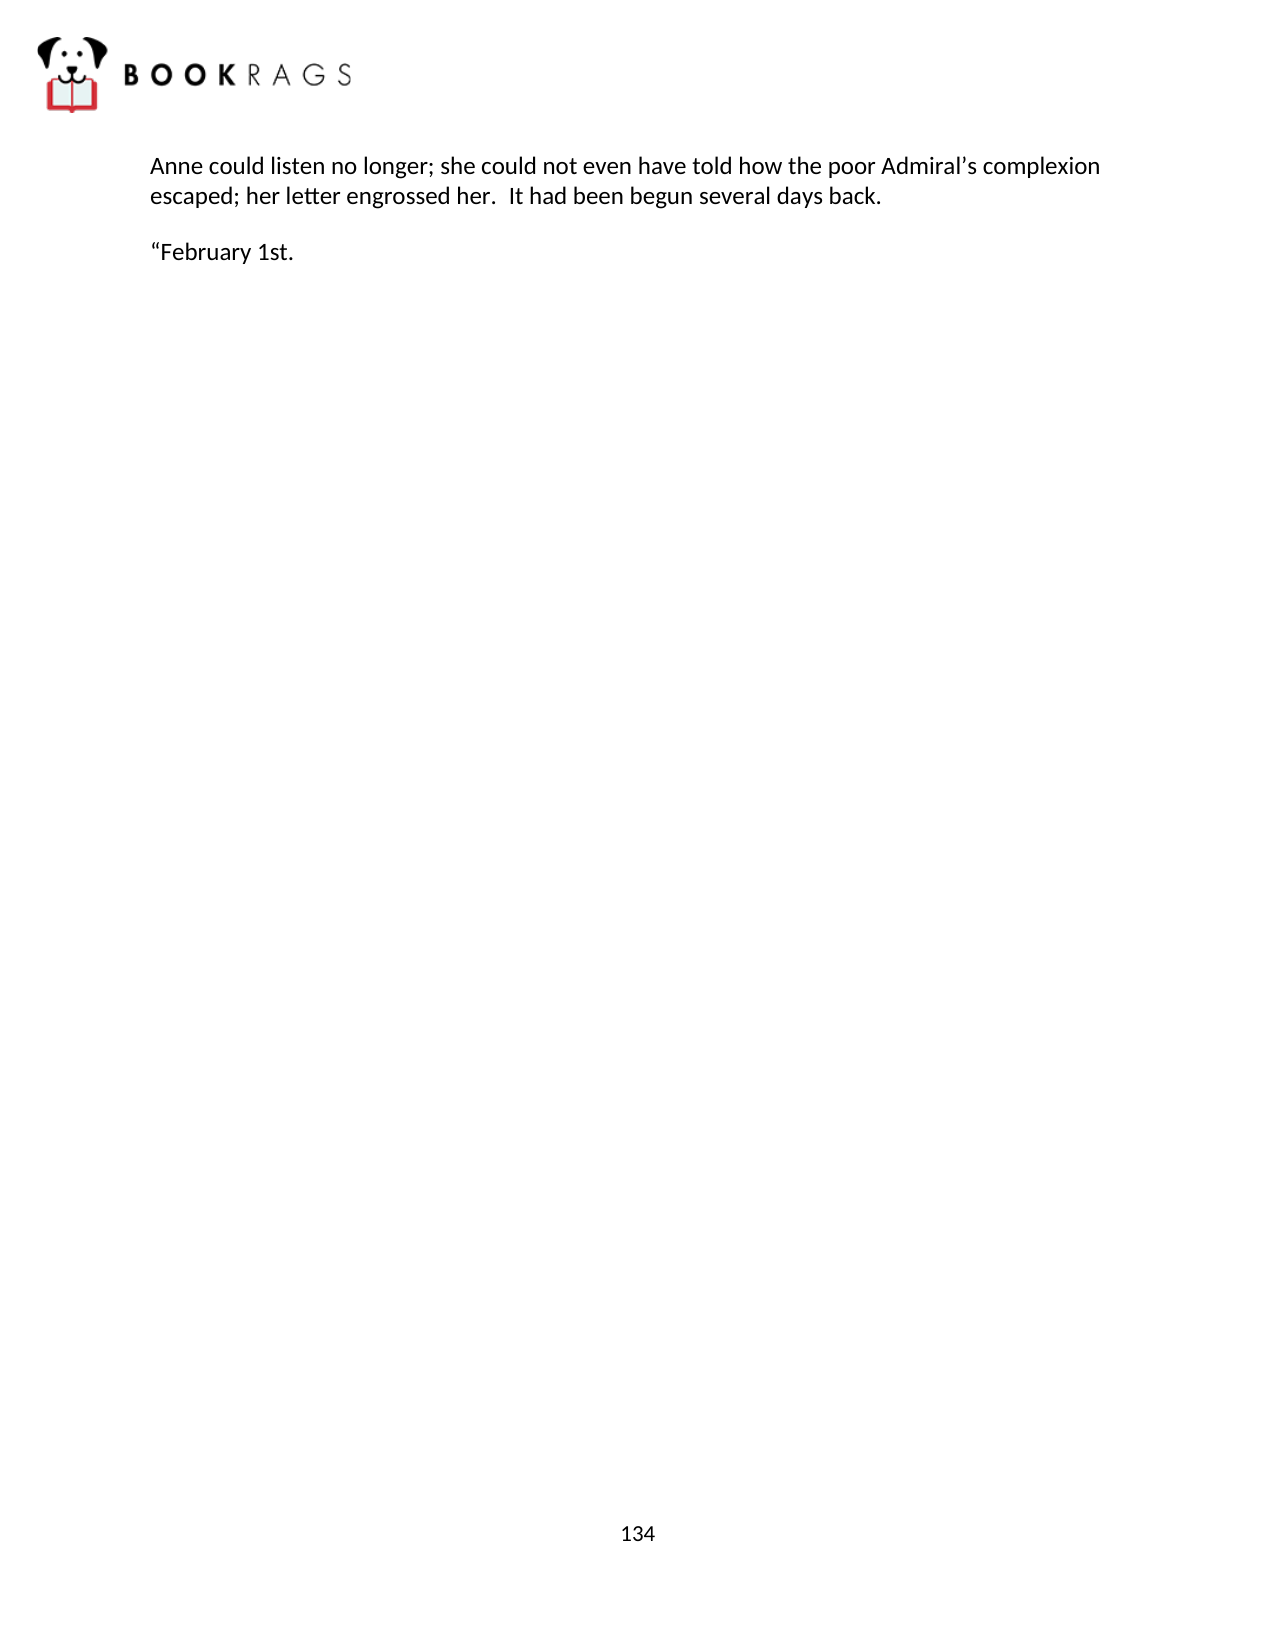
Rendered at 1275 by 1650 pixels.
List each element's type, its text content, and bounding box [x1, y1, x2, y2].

picture [37, 37, 351, 113]
text “February 1st. [150, 236, 1125, 267]
text Anne could listen no longer; she could not even have told how the poor Admiral’s complexion escaped; her letter engrossed her. It had been begun several days back. [150, 150, 1125, 211]
